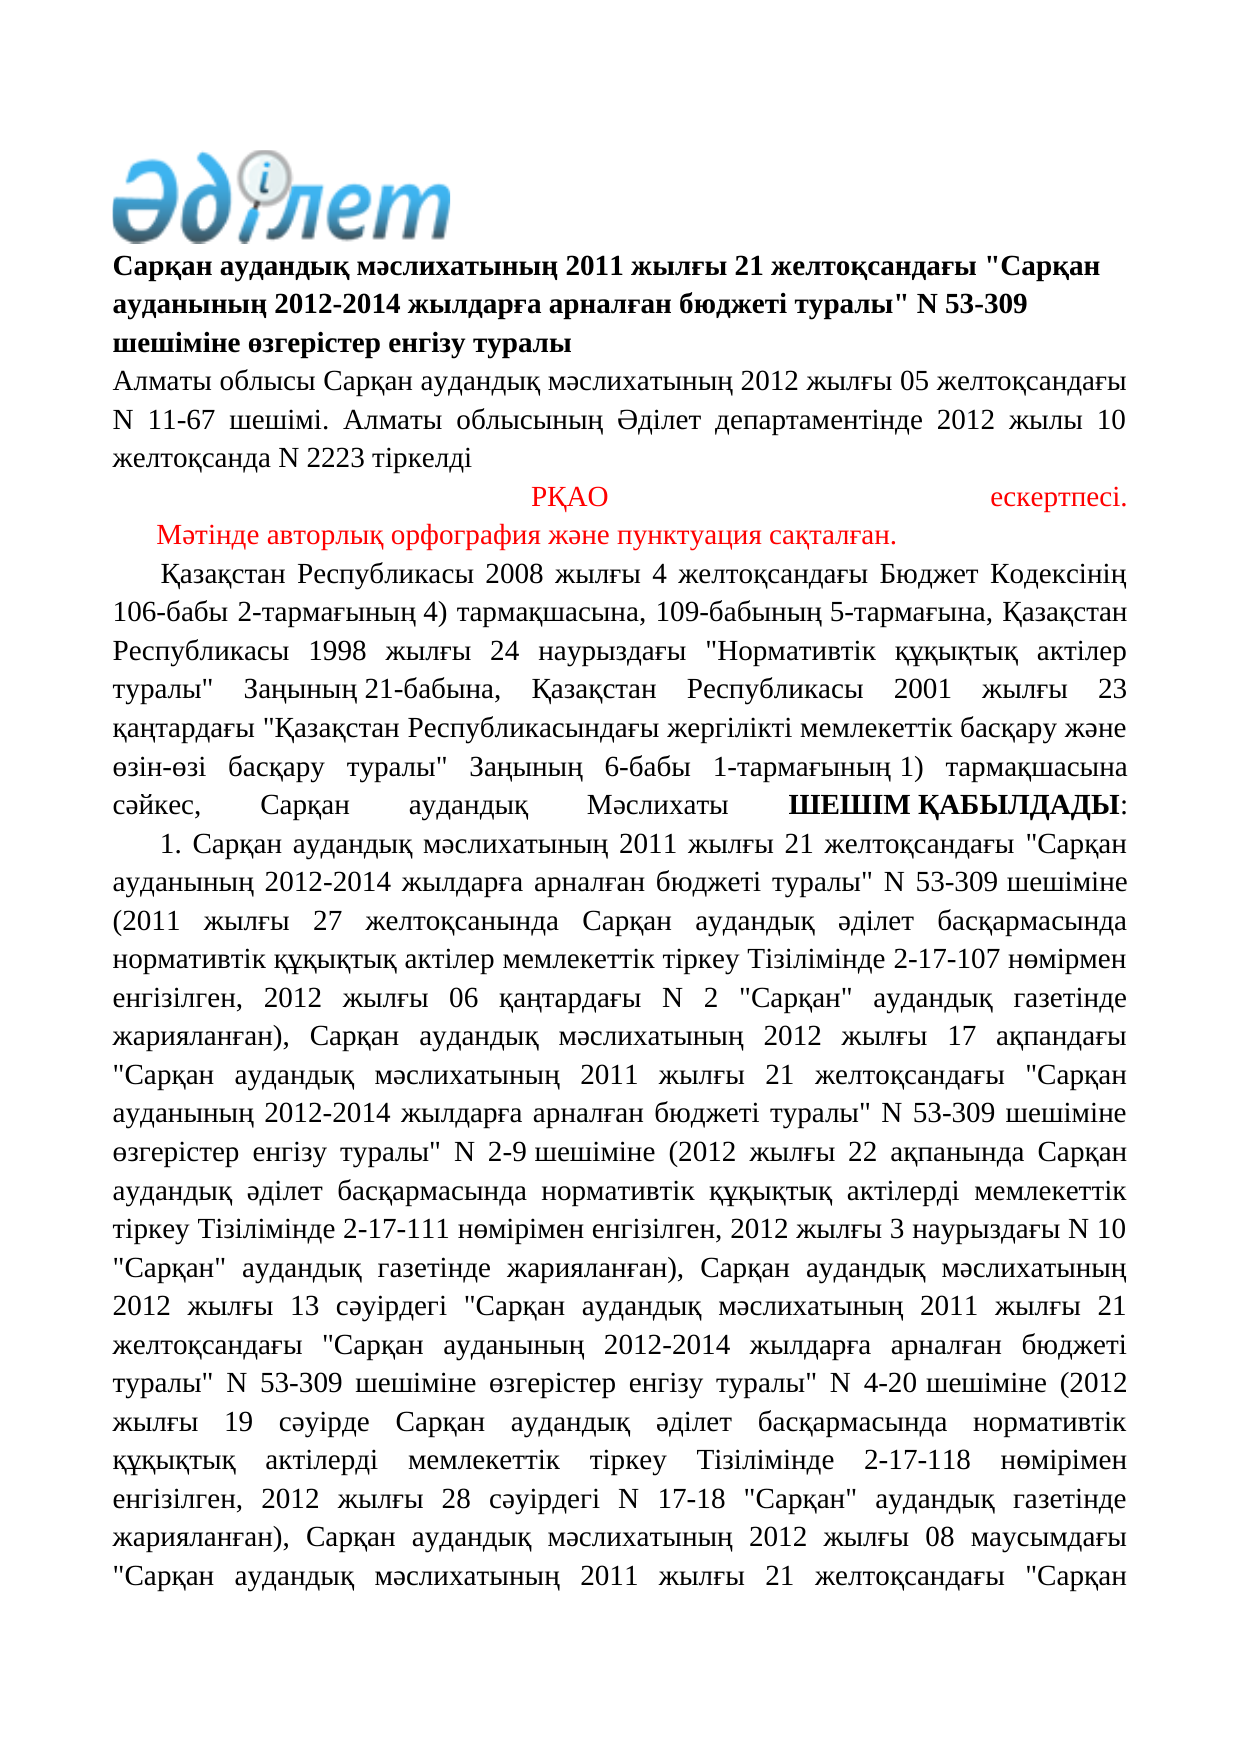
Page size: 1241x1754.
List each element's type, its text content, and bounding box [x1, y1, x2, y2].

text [112, 556, 1128, 1592]
text Сарқан аудандық мәслихатының 2011 жылғы 21 желтоқсандағы "Сарқан ауданының 2012-2014 жылдарға арналған бюджеті туралы" N 53-309 шешіміне өзгерістер енгізу туралы [112, 248, 1128, 358]
text РҚАО ескертпесі. Мәтінде авторлық орфография және пунктуация сақталған. [112, 479, 1128, 551]
picture [112, 150, 451, 244]
text Алматы облысы Сарқан аудандық мәслихатының 2012 жылғы 05 желтоқсандағы N 11-67 шешімі. Алматы облысының Әділет департаментінде 2012 жылы 10 желтоқсанда N 2223 тіркелді [112, 363, 1128, 474]
